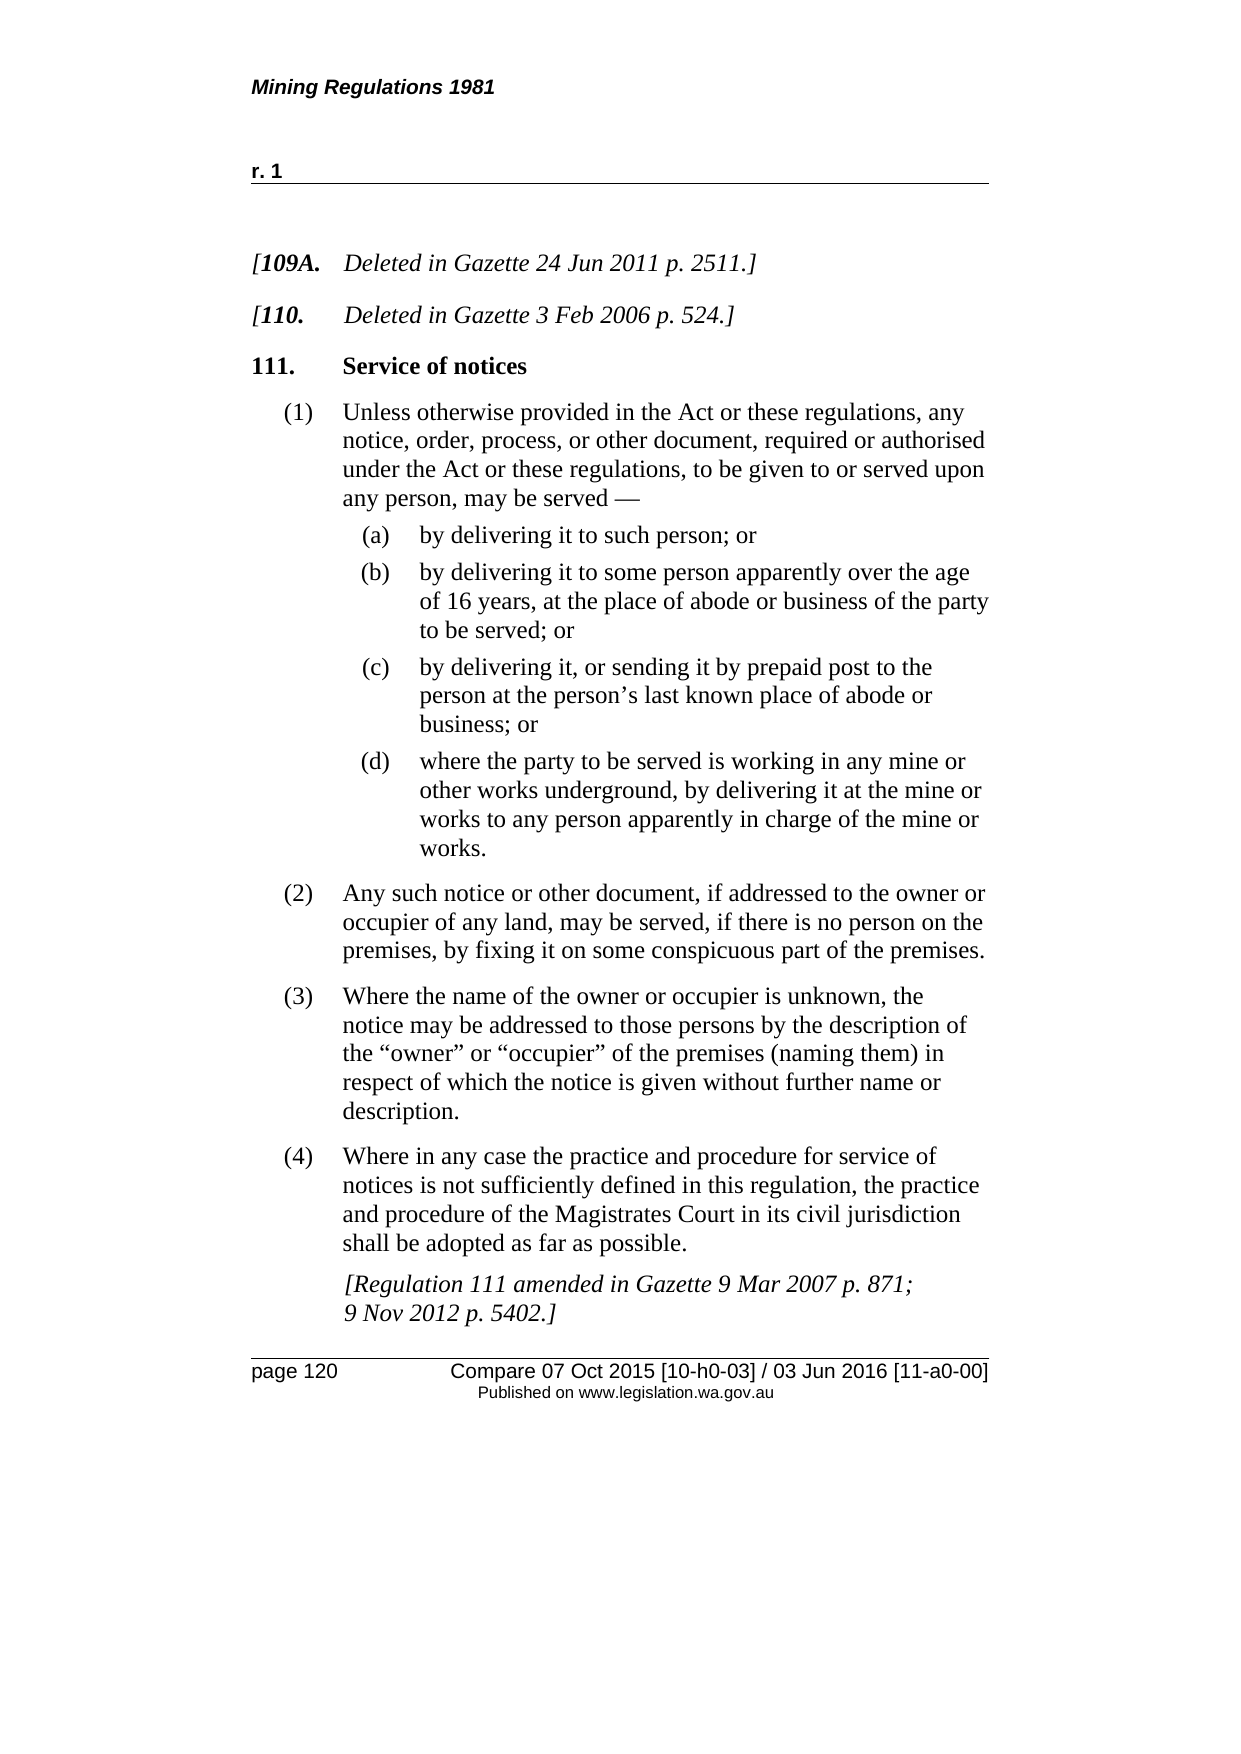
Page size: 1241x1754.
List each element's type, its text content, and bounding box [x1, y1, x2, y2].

text (d) where the party to be served is working in any mine or other works underground, by delivering it at the mine or works to any person apparently in charge of the mine or works. [251, 746, 989, 861]
text (a) by delivering it to such person; or [251, 520, 989, 549]
subtitle 111. Service of notices [251, 351, 989, 380]
text [109A. Deleted in Gazette 24 Jun 2011 p. 2511.] [251, 248, 989, 277]
text (3) Where the name of the owner or occupier is unknown, the notice may be addressed to those persons by the description of the “owner” or “occupier” of the premises (naming them) in respect of which the notice is given without further name or description. [251, 981, 989, 1125]
text (1) Unless otherwise provided in the Act or these regulations, any notice, order, process, or other document, required or authorised under the Act or these regulations, to be given to or served upon any person, may be served — [251, 397, 989, 512]
text (b) by delivering it to some person apparently over the age of 16 years, at the place of abode or business of the party to be served; or [251, 557, 989, 643]
text (c) by delivering it, or sending it by prepaid post to the person at the person’s last known place of abode or business; or [251, 652, 989, 738]
text [110. Deleted in Gazette 3 Feb 2006 p. 524.] [251, 300, 989, 328]
text [Regulation 111 amended in Gazette 9 Mar 2007 p. 871; 9 Nov 2012 p. 5402.] [251, 1269, 989, 1326]
text (2) Any such notice or other document, if addressed to the owner or occupier of any land, may be served, if there is no person on the premises, by fixing it on some conspicuous part of the premises. [251, 878, 989, 964]
text (4) Where in any case the practice and procedure for service of notices is not sufficiently defined in this regulation, the practice and procedure of the in its civil jurisdiction shall be adopted as far as possible. [251, 1141, 989, 1256]
